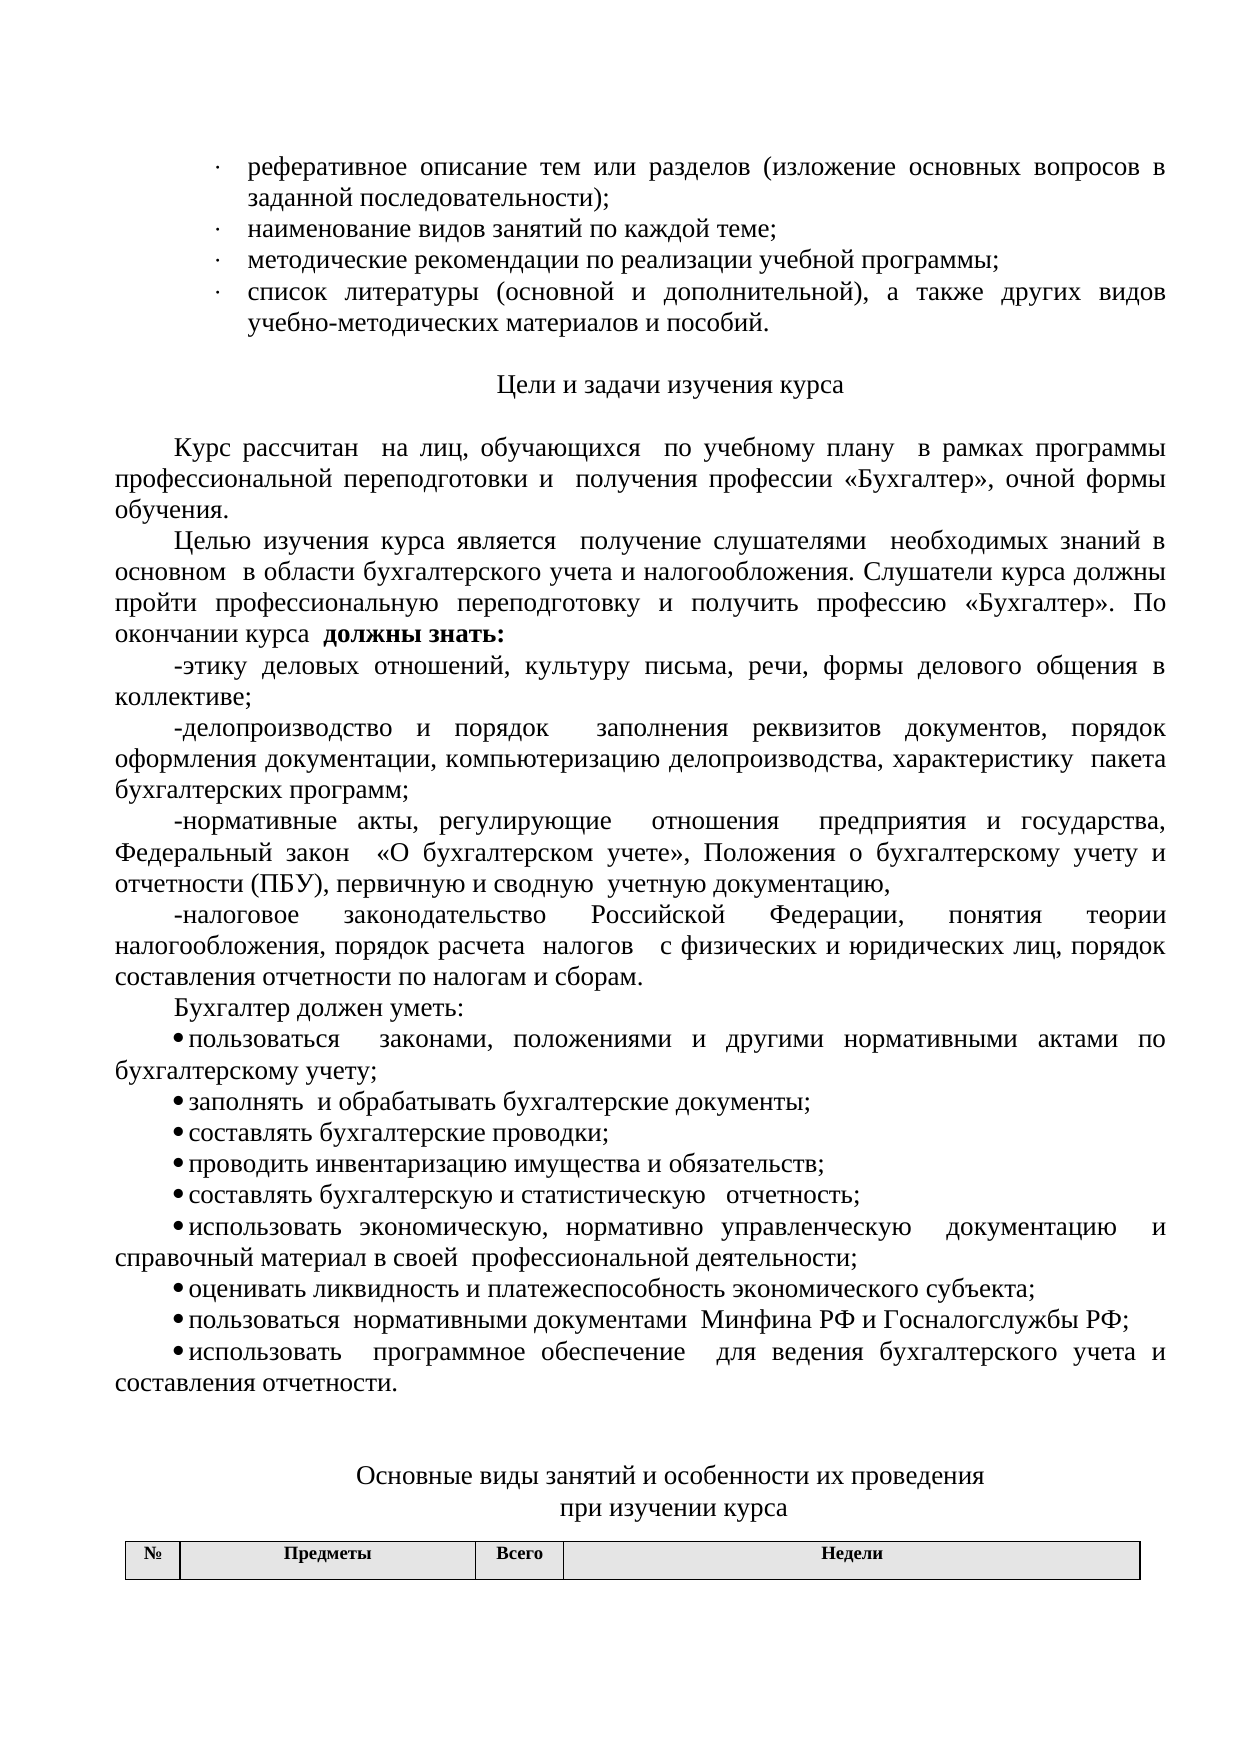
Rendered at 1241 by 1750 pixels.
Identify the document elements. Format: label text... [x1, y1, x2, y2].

table_header Всего часов [476, 1542, 563, 1579]
table_header Предметы [181, 1542, 475, 1579]
list использовать программное обеспечение для ведения бухгалтерского учета и составления отчетности. [114, 1335, 1167, 1397]
text -налоговое законодательство Российской Федерации, понятия теории налогообложения, порядок расчета налогов с физических и юридических лиц, порядок составления отчетности по налогам и сборам. [114, 898, 1167, 991]
list составлять бухгалтерскую и статистическую отчетность; [114, 1179, 1167, 1210]
list составлять бухгалтерские проводки; [114, 1116, 1167, 1147]
list заполнять и обрабатывать бухгалтерские документы; [114, 1085, 1167, 1116]
text Бухгалтер должен уметь: [114, 991, 1167, 1022]
table_header № п/п [126, 1542, 179, 1579]
text -делопроизводство и порядок заполнения реквизитов документов, порядок оформления документации, компьютеризацию делопроизводства, характеристику пакета бухгалтерских программ; [114, 711, 1167, 804]
text Цели и задачи изучения курса [114, 368, 1167, 399]
text Целью изучения курса является получение слушателями необходимых знаний в основном в области бухгалтерского учета и налогообложения. Слушатели курса должны пройти профессиональную переподготовку и получить профессию «Бухгалтер». По окончании курса должны знать: [114, 524, 1167, 649]
list реферативное описание тем или разделов (изложение основных вопросов в заданной последовательности); [210, 150, 1167, 212]
list пользоваться нормативными документами Минфина РФ и Госналогслужбы РФ; [114, 1303, 1167, 1335]
list пользоваться законами, положениями и другими нормативными актами по бухгалтерскому учету; [114, 1022, 1167, 1085]
text Основные виды занятий и особенности их проведения [114, 1459, 1167, 1491]
list наименование видов занятий по каждой теме; [210, 212, 1167, 244]
text -этику деловых отношений, культуру письма, речи, формы делового общения в коллективе; [114, 649, 1167, 711]
table_header Недели [564, 1542, 1139, 1579]
text Курс рассчитан на лиц, обучающихся по учебному плану в рамках программы профессиональной переподготовки и получения профессии «Бухгалтер», очной формы обучения. [114, 431, 1167, 524]
list проводить инвентаризацию имущества и обязательств; [114, 1147, 1167, 1179]
list использовать экономическую, нормативно управленческую документацию и справочный материал в своей профессиональной деятельности; [114, 1210, 1167, 1272]
list методические рекомендации по реализации учебной программы; [210, 244, 1167, 275]
list оценивать ликвидность и платежеспособность экономического субъекта; [114, 1272, 1167, 1303]
list список литературы (основной и дополнительной), а также других видов учебно-методических материалов и пособий. [210, 275, 1167, 337]
text при изучении курса [114, 1491, 1167, 1522]
text -нормативные акты, регулирующие отношения предприятия и государства, Федеральный закон «О бухгалтерском учете», Положения о бухгалтерскому учету и отчетности (ПБУ), первичную и сводную учетную документацию, [114, 804, 1167, 898]
